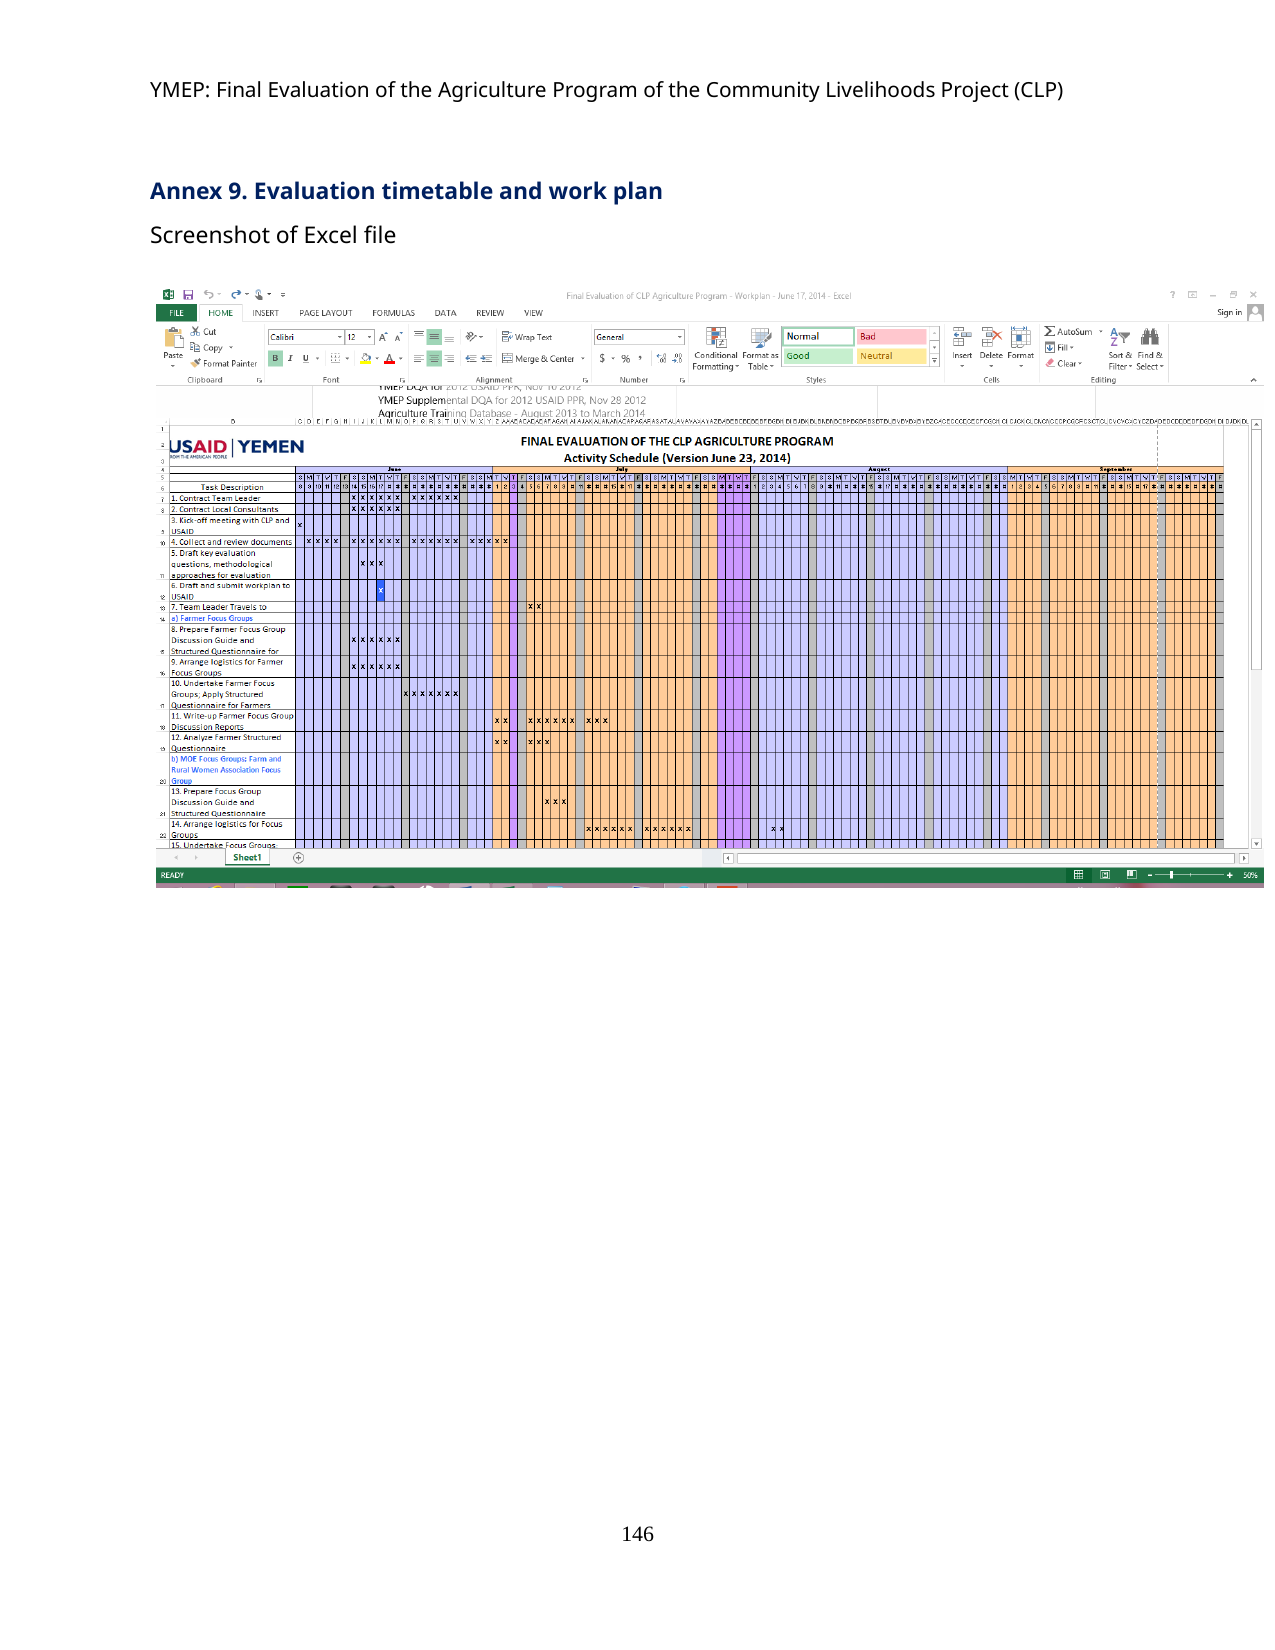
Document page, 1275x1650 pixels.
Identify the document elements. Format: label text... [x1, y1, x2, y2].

subtitle Annex 9. Evaluation timetable and work plan [150, 175, 1125, 206]
text Screenshot of Excel file [150, 219, 1125, 250]
